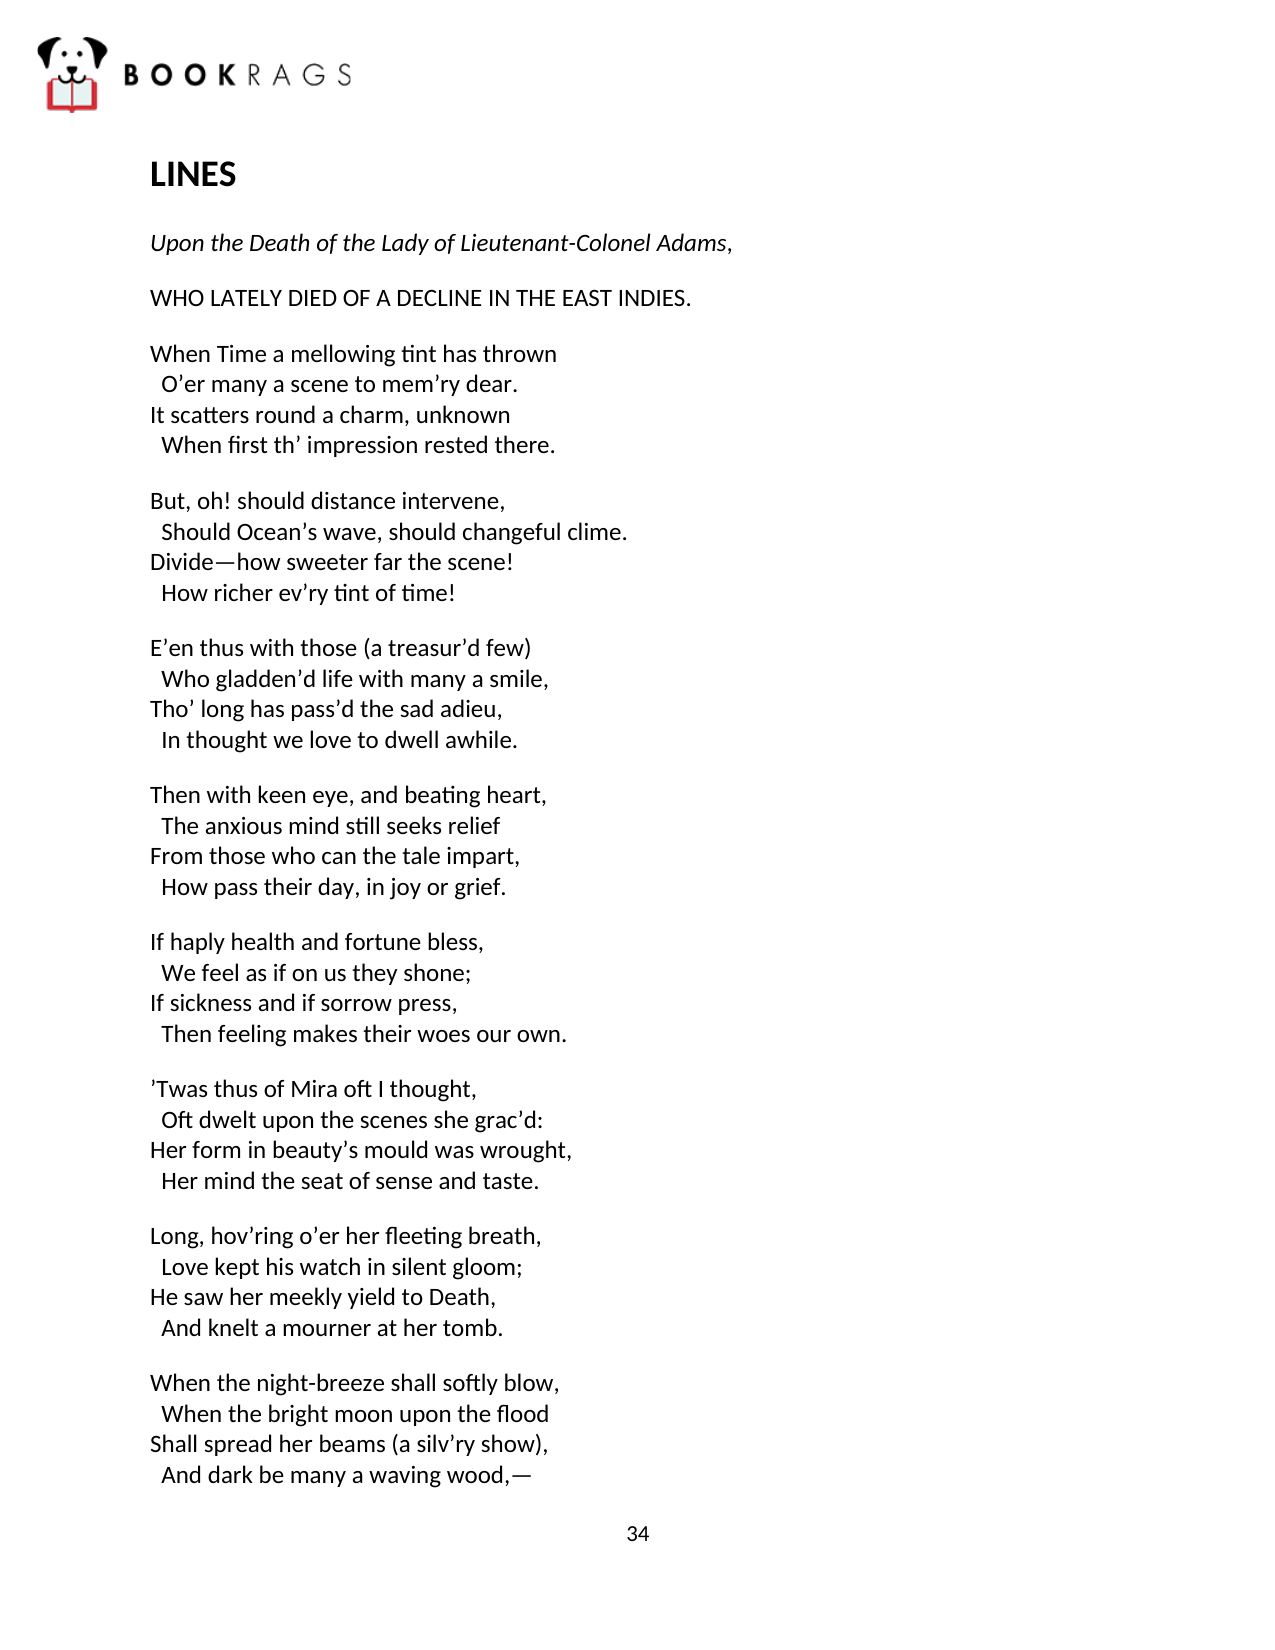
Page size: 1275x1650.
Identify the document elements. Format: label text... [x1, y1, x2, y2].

text When the night-breeze shall softly blow, When the bright moon upon the flood Shall spread her beams (a silv’ry show), And dark be many a waving wood,—­ [150, 1368, 1125, 1490]
text Upon the Death of the Lady of Lieutenant-Colonel Adams, [150, 227, 1125, 257]
picture [37, 37, 351, 113]
text Then with keen eye, and beating heart, The anxious mind still seeks relief From those who can the tale impart, How pass their day, in joy or grief. [150, 779, 1125, 901]
text But, oh! should distance intervene, Should Ocean’s wave, should changeful clime. Divide—­how sweeter far the scene! How richer ev’ry tint of time! [150, 485, 1125, 607]
text WHO LATELY DIED OF A DECLINE IN THE EAST INDIES. [150, 282, 1125, 313]
text When Time a mellowing tint has thrown O’er many a scene to mem’ry dear. It scatters round a charm, unknown When first th’ impression rested there. [150, 338, 1125, 460]
text Long, hov’ring o’er her fleeting breath, Love kept his watch in silent gloom; He saw her meekly yield to Death, And knelt a mourner at her tomb. [150, 1221, 1125, 1343]
text If haply health and fortune bless, We feel as if on us they shone; If sickness and if sorrow press, Then feeling makes their woes our own. [150, 926, 1125, 1048]
text E’en thus with those (a treasur’d few) Who gladden’d life with many a smile, Tho’ long has pass’d the sad adieu, In thought we love to dwell awhile. [150, 632, 1125, 754]
text ’Twas thus of Mira oft I thought, Oft dwelt upon the scenes she grac’d: Her form in beauty’s mould was wrought, Her mind the seat of sense and taste. [150, 1073, 1125, 1196]
text LINES [150, 150, 1125, 196]
